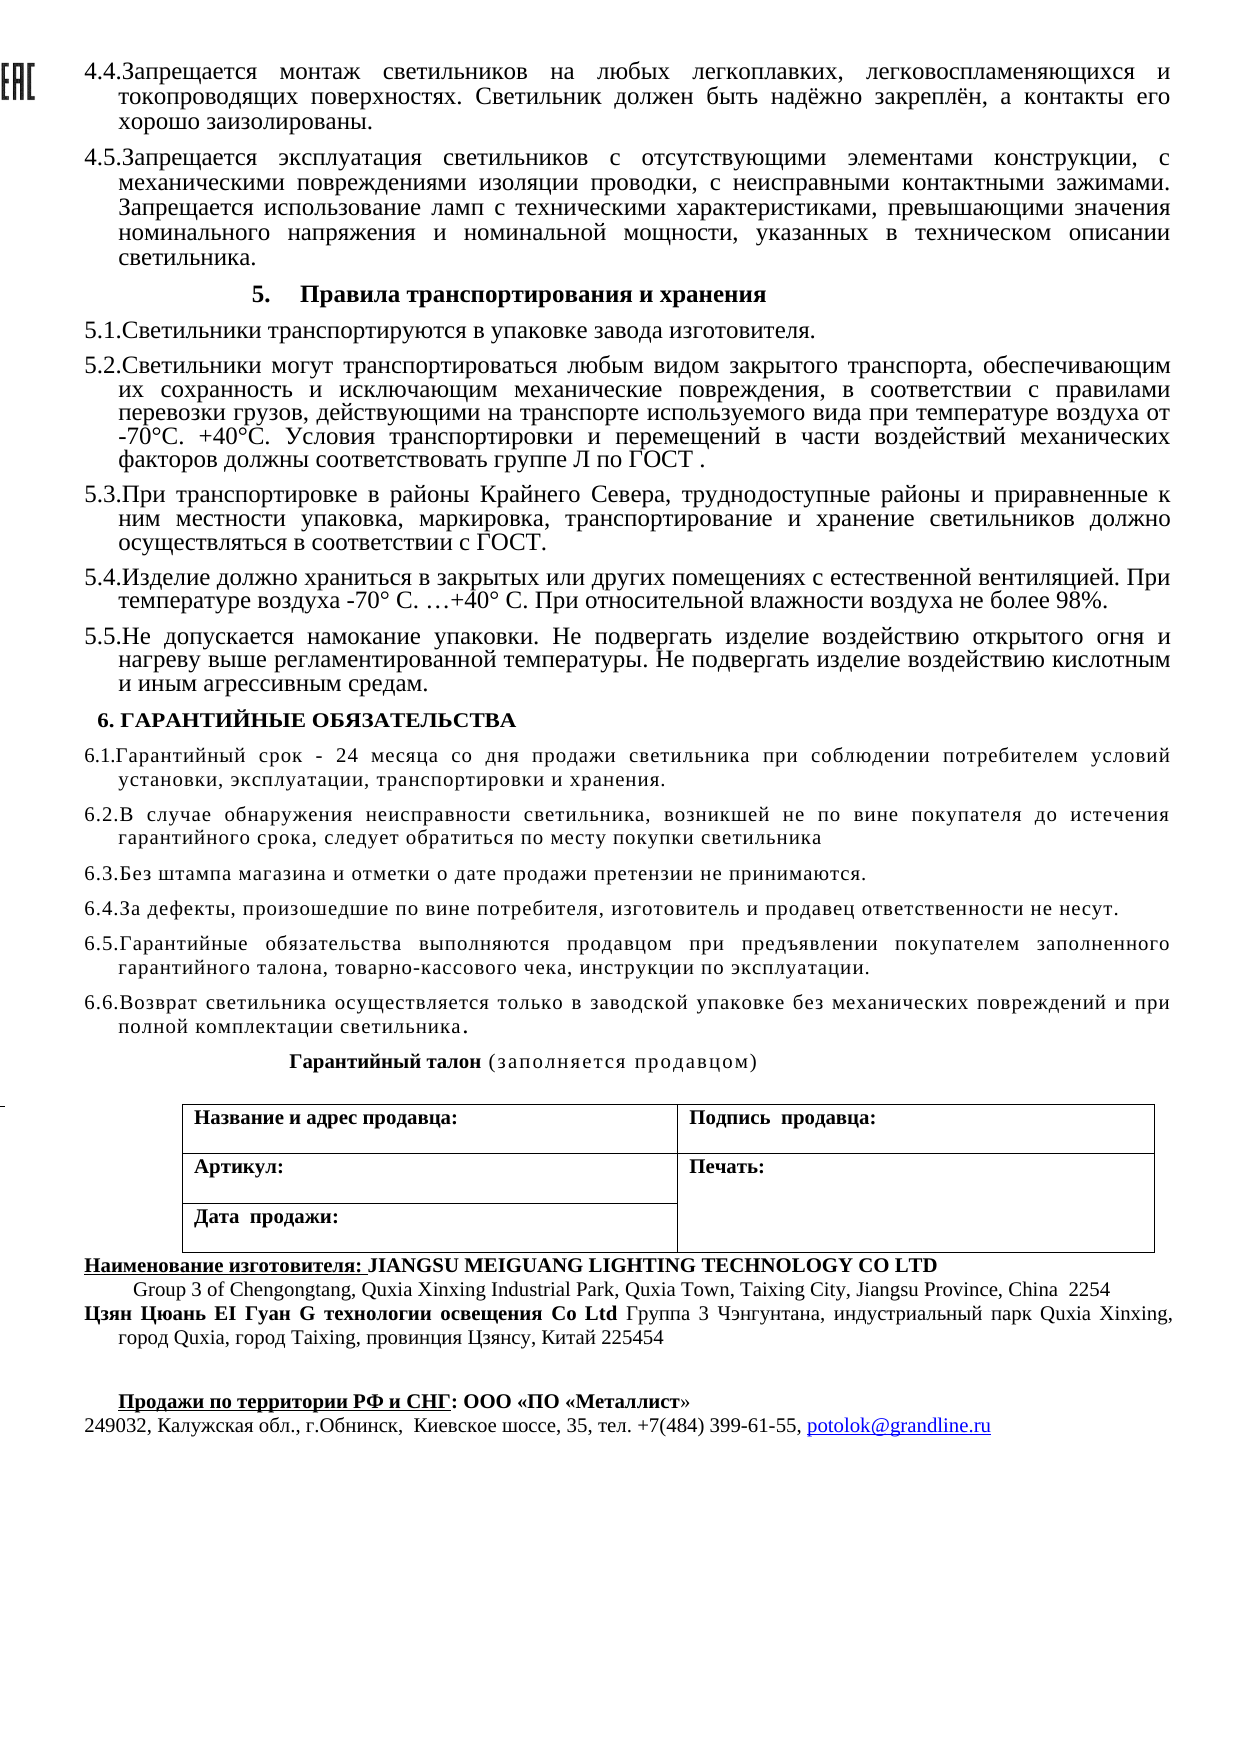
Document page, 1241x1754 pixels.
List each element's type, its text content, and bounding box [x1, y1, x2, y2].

text 6.3.Без штампа магазина и отметки о дате продажи претензии не принимаются. [84, 861, 1171, 885]
text 5.4.Изделие должно храниться в закрытых или других помещениях с естественной вентиляцией. При температуре воздуха -70° С. …+40° С. При относительной влажности воздуха не более 98%. [84, 567, 1171, 614]
table_cell Артикул: [183, 1154, 677, 1203]
text 6.1.Гарантийный срок - 24 месяца со дня продажи светильника при соблюдении потребителем условий установки, эксплуатации, транспортировки и хранения. [84, 744, 1171, 791]
text Продажи по территории РФ и СНГ: ООО «ПО «Металлист» [89, 1389, 1173, 1413]
text Наименование изготовителя: JIANGSU MEIGUANG LIGHTING TECHNOLOGY CO LTD [84, 1242, 1173, 1277]
list Правила транспортирования и хранения [171, 283, 1173, 308]
text 249032, Калужская обл., г.Обнинск, Киевское шоссе, 35, тел. +7(484) 399-61-55, potolok@grandline.ru [84, 1413, 1173, 1437]
text 6.5.Гарантийные обязательства выполняются продавцом при предъявлении покупателем заполненного гарантийного талона, товарно-кассового чека, инструкции по эксплуатации. [84, 932, 1171, 979]
text Цзян Цюань EI Гуан G технологии освещения Сo Ltd Группа 3 Чэнгунтана, индустриальный парк Quxia Xinxing, город Quxia, город Taixing, провинция Цзянсу, Китай 225454 [84, 1301, 1173, 1349]
table_header Название и адрес продавца: [183, 1105, 677, 1153]
table_cell Печать: [678, 1154, 1154, 1252]
text 4.4.Запрещается монтаж светильников на любых легкоплавких, легковоспламеняющихся и токопроводящих поверхностях. Светильник должен быть надёжно закреплён, а контакты его хорошо заизолированы. [84, 59, 1171, 134]
table_header Подпись продавца: [678, 1105, 1154, 1153]
text 6. ГАРАНТИЙНЫЕ ОБЯЗАТЕЛЬСТВА [0, 708, 1173, 732]
table_cell Дата продажи: [183, 1204, 677, 1252]
text Group 3 of Chengongtang, Quxia Xinxing Industrial Park, Quxia Town, Taixing City, Jiangsu Province, China 2254 [44, 1277, 1173, 1301]
text 5.1.Светильники транспортируются в упаковке завода изготовителя. [84, 319, 1171, 343]
text 4.5.Запрещается эксплуатация светильников с отсутствующими элементами конструкции, с механическими повреждениями изоляции проводки, с неисправными контактными зажимами. Запрещается использование ламп с техническими характеристиками, превышающими значения номинального напряжения и номинальной мощности, указанных в техническом описании светильника. [84, 146, 1171, 271]
picture [0, 61, 36, 101]
text Гарантийный талон (заполняется продавцом) [171, 1050, 1173, 1074]
text 6.2.В случае обнаружения неисправности светильника, возникшей не по вине покупателя до истечения гарантийного срока, следует обратиться по месту покупки светильника [84, 802, 1171, 849]
text 5.5.Не допускается намокание упаковки. Не подвергать изделие воздействию открытого огня и нагреву выше регламентированной температуры. Не подвергать изделие воздействию кислотным и иным агрессивным средам. [84, 625, 1171, 696]
text 6.6.Возврат светильника осуществляется только в заводской упаковке без механических повреждений и при полной комплектации светильника. [84, 991, 1171, 1038]
text 6.4.За дефекты, произошедшие по вине потребителя, изготовитель и продавец ответственности не несут. [84, 897, 1171, 920]
text 5.2.Светильники могут транспортироваться любым видом закрытого транспорта, обеспечивающим их сохранность и исключающим механические повреждения, в соответствии с правилами перевозки грузов, действующими на транспорте используемого вида при температуре воздуха от -70°С. +40°С. Условия транспортировки и перемещений в части воздействий механических факторов должны соответствовать группе Л по ГОСТ . [84, 355, 1171, 472]
text 5.3.При транспортировке в районы Крайнего Севера, труднодоступные районы и приравненные к ним местности упаковка, маркировка, транспортирование и хранение светильников должно осуществляться в соответствии с ГОСТ. [84, 484, 1171, 555]
